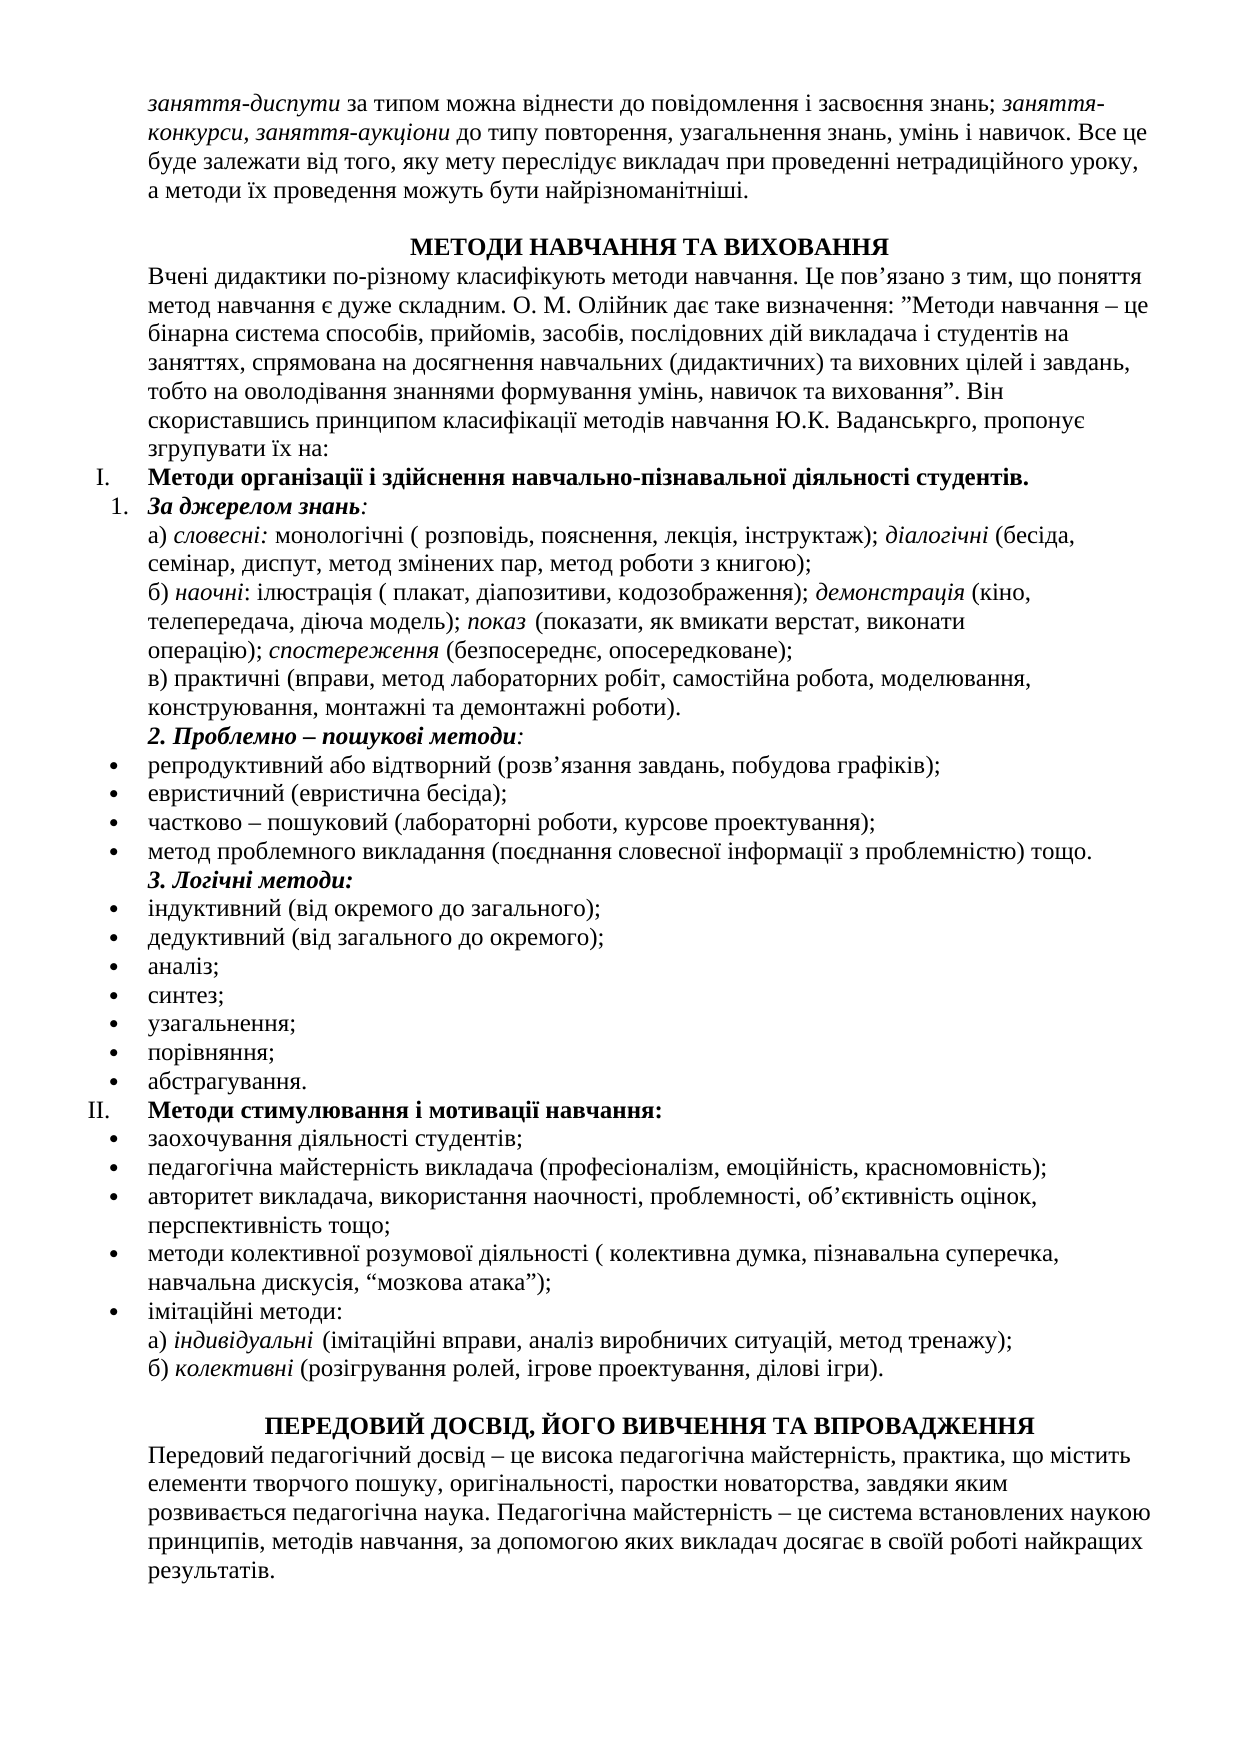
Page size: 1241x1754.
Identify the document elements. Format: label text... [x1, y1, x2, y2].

text б) колективні (розігрування ролей, ігрове проектування, ділові ігри). [148, 1353, 1152, 1382]
list заохочування діяльності студентів; [110, 1123, 1152, 1152]
list Методи стимулювання і мотивації навчання: [110, 1095, 1152, 1123]
text 3. Логічні методи: [148, 865, 1152, 893]
text МЕТОДИ НАВЧАННЯ ТА ВИХОВАННЯ [148, 232, 1152, 261]
list методи колективної розумової діяльності ( колективна думка, пізнавальна суперечка, навчальна дискусія, “мозкова атака”); [110, 1238, 1152, 1296]
text ПЕРЕДОВИЙ ДОСВІД, ЙОГО ВИВЧЕННЯ ТА ВПРОВАДЖЕННЯ [148, 1411, 1152, 1440]
list синтез; [110, 980, 1152, 1008]
text а) індивідуальні (імітаційні вправи, аналіз виробничих ситуацій, метод тренажу); [148, 1325, 1152, 1353]
text а) словесні: монологічні ( розповідь, пояснення, лекція, інструктаж); діалогічні (бесіда, семінар, диспут, метод змінених пар, метод роботи з книгою); [148, 520, 1152, 577]
list репродуктивний або відтворний (розв’язання завдань, побудова графіків); [110, 750, 1152, 778]
list абстрагування. [110, 1066, 1152, 1095]
list імітаційні методи: [110, 1296, 1152, 1325]
list педагогічна майстерність викладача (професіоналізм, емоційність, красномовність); [110, 1152, 1152, 1181]
list дедуктивний (від загального до окремого); [110, 922, 1152, 951]
list аналіз; [110, 951, 1152, 980]
text Вчені дидактики по-різному класифікують методи навчання. Це пов’язано з тим, що поняття метод навчання є дуже складним. О. М. Олійник дає таке визначення: ”Методи навчання – це бінарна система способів, прийомів, засобів, послідовних дій викладача і студентів на заняттях, спрямована на досягнення навчальних (дидактичних) та виховних цілей і завдань, тобто на оволодівання знаннями формування умінь, навичок та виховання”. Він скориставшись принципом класифікації методів навчання Ю.К. Ваданськрго, пропонує згрупувати їх на: [148, 261, 1152, 462]
text Передовий педагогічний досвід – це висока педагогічна майстерність, практика, що містить елементи творчого пошуку, оригінальності, паростки новаторства, завдяки яким розвивається педагогічна наука. Педагогічна майстерність – це система встановлених наукою принципів, методів навчання, за допомогою яких викладач досягає в своїй роботі найкращих результатів. [148, 1440, 1152, 1583]
list індуктивний (від окремого до загального); [110, 893, 1152, 922]
list авторитет викладача, використання наочності, проблемності, об’єктивність оцінок, перспективність тощо; [110, 1181, 1152, 1238]
text б) наочні: ілюстрація ( плакат, діапозитиви, кодозображення); демонстрація (кіно, телепередача, діюча модель); показ (показати, як вмикати верстат, виконати операцію); спостереження (безпосереднє, опосередковане); [148, 577, 1152, 663]
list За джерелом знань: [110, 491, 1152, 520]
list Методи організації і здійснення навчально-пізнавальної діяльності студентів. [110, 462, 1152, 491]
text в) практичні (вправи, метод лабораторних робіт, самостійна робота, моделювання, конструювання, монтажні та демонтажні роботи). [148, 663, 1152, 721]
list метод проблемного викладання (поєднання словесної інформації з проблемністю) тощо. [110, 836, 1152, 865]
list частково – пошуковий (лабораторні роботи, курсове проектування); [110, 807, 1152, 836]
list узагальнення; [110, 1008, 1152, 1037]
list порівняння; [110, 1037, 1152, 1066]
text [148, 88, 1152, 203]
text 2. Проблемно – пошукові методи: [148, 721, 1152, 750]
list евристичний (евристична бесіда); [110, 778, 1152, 807]
